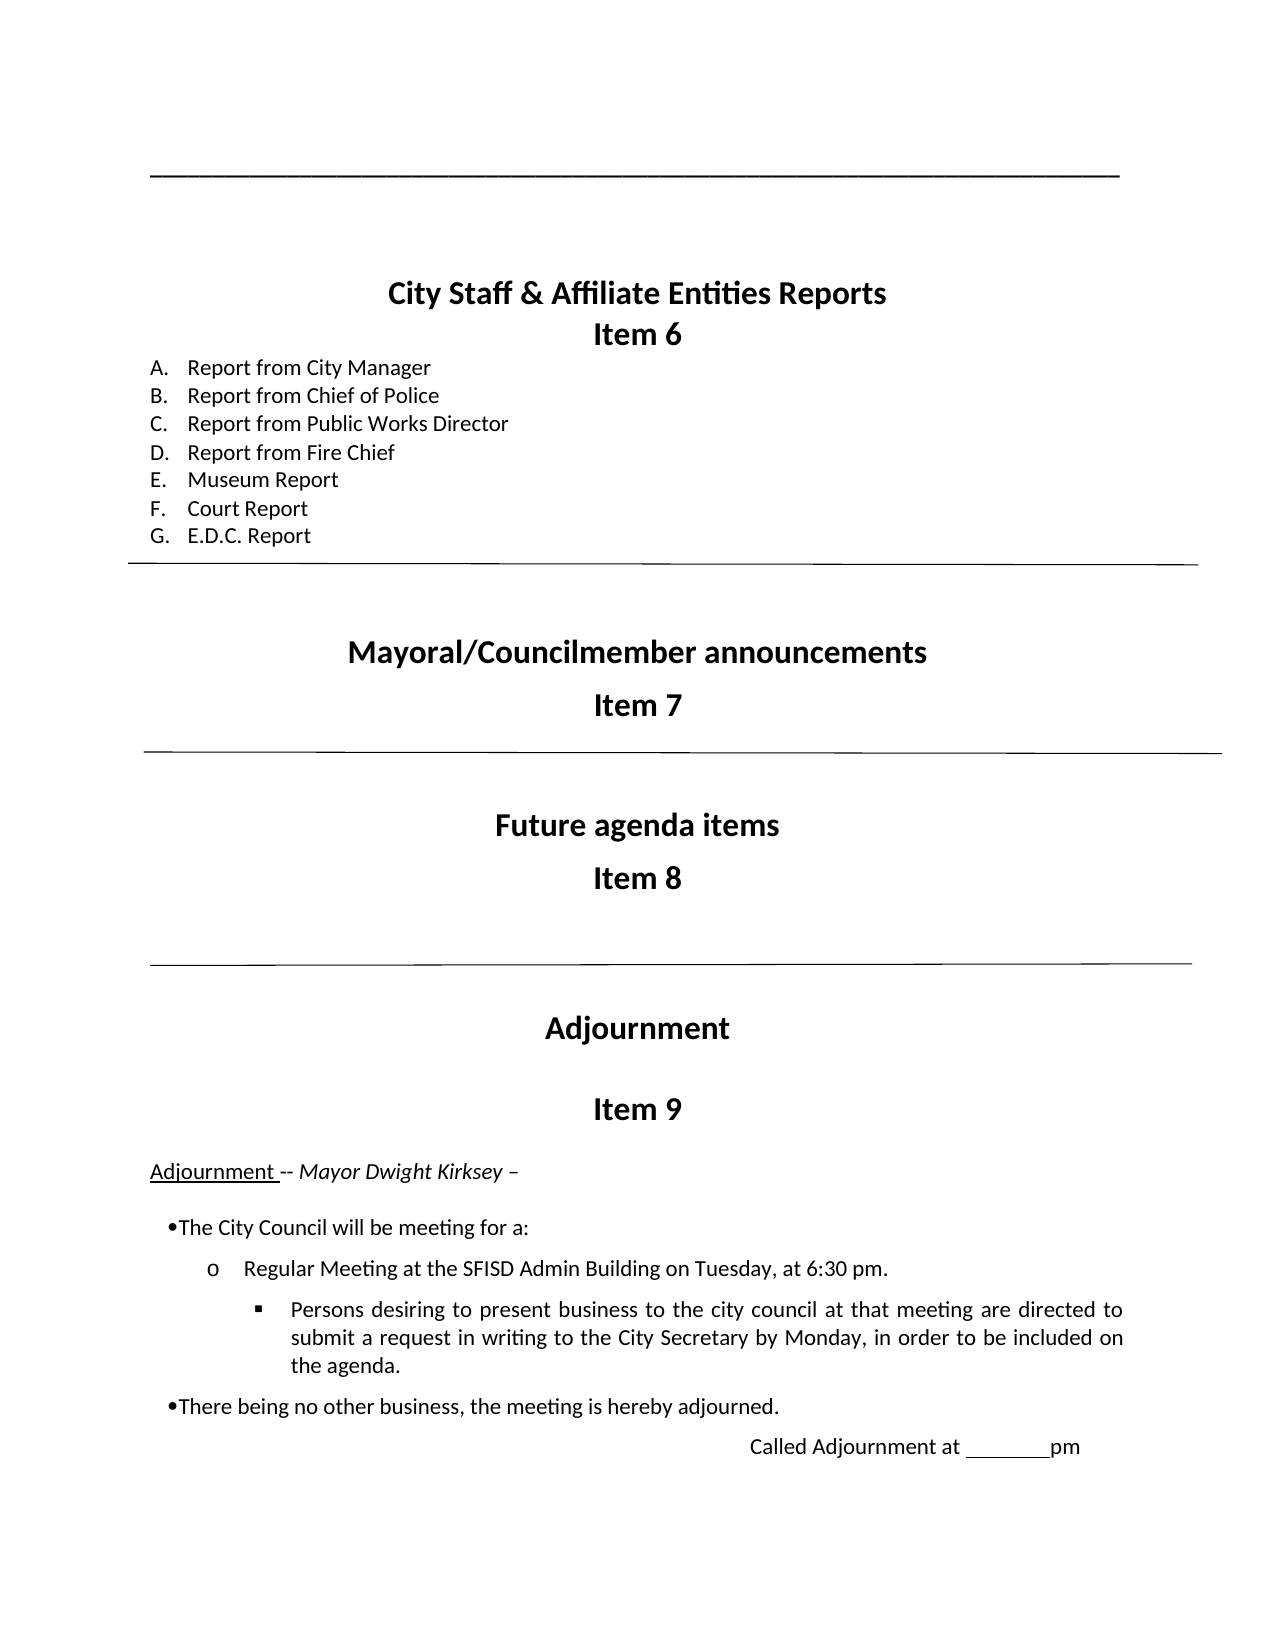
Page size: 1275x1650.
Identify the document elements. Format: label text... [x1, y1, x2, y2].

text Item 9 [150, 1088, 1125, 1129]
text Mayoral/Councilmember announcements [150, 631, 1125, 672]
text Item 8 [150, 857, 1125, 897]
list Report from Fire Chief [150, 438, 1125, 466]
list E.D.C. Report [150, 522, 1125, 550]
text Called Adjournment at pm [150, 1432, 1125, 1461]
list Report from Chief of Police [150, 382, 1125, 409]
text Adjournment [150, 1007, 1125, 1048]
text City Staff & Affiliate Entities Reports [150, 272, 1125, 313]
list Court Report [150, 494, 1125, 522]
text Item 7 [151, 684, 1125, 725]
text Item 6 [150, 313, 1125, 353]
list Report from Public Works Director [150, 409, 1125, 438]
list The City Council will be meeting for a: [169, 1213, 1125, 1241]
list Regular Meeting at the SFISD Admin Building on Tuesday, at 6:30 pm. [206, 1254, 1125, 1283]
text ______________________________________________________________________________ [150, 150, 1125, 181]
list Report from City Manager [150, 353, 1125, 382]
list Persons desiring to present business to the city council at that meeting are directed to submit a request in writing to the City Secretary by Monday, in order to be included on the agenda. [253, 1295, 1125, 1379]
list There being no other business, the meeting is hereby adjourned. [169, 1392, 1125, 1420]
text Adjournment -- Mayor Dwight Kirksey – [150, 1157, 1125, 1185]
list Museum Report [150, 466, 1125, 494]
text Future agenda items [150, 803, 1125, 844]
